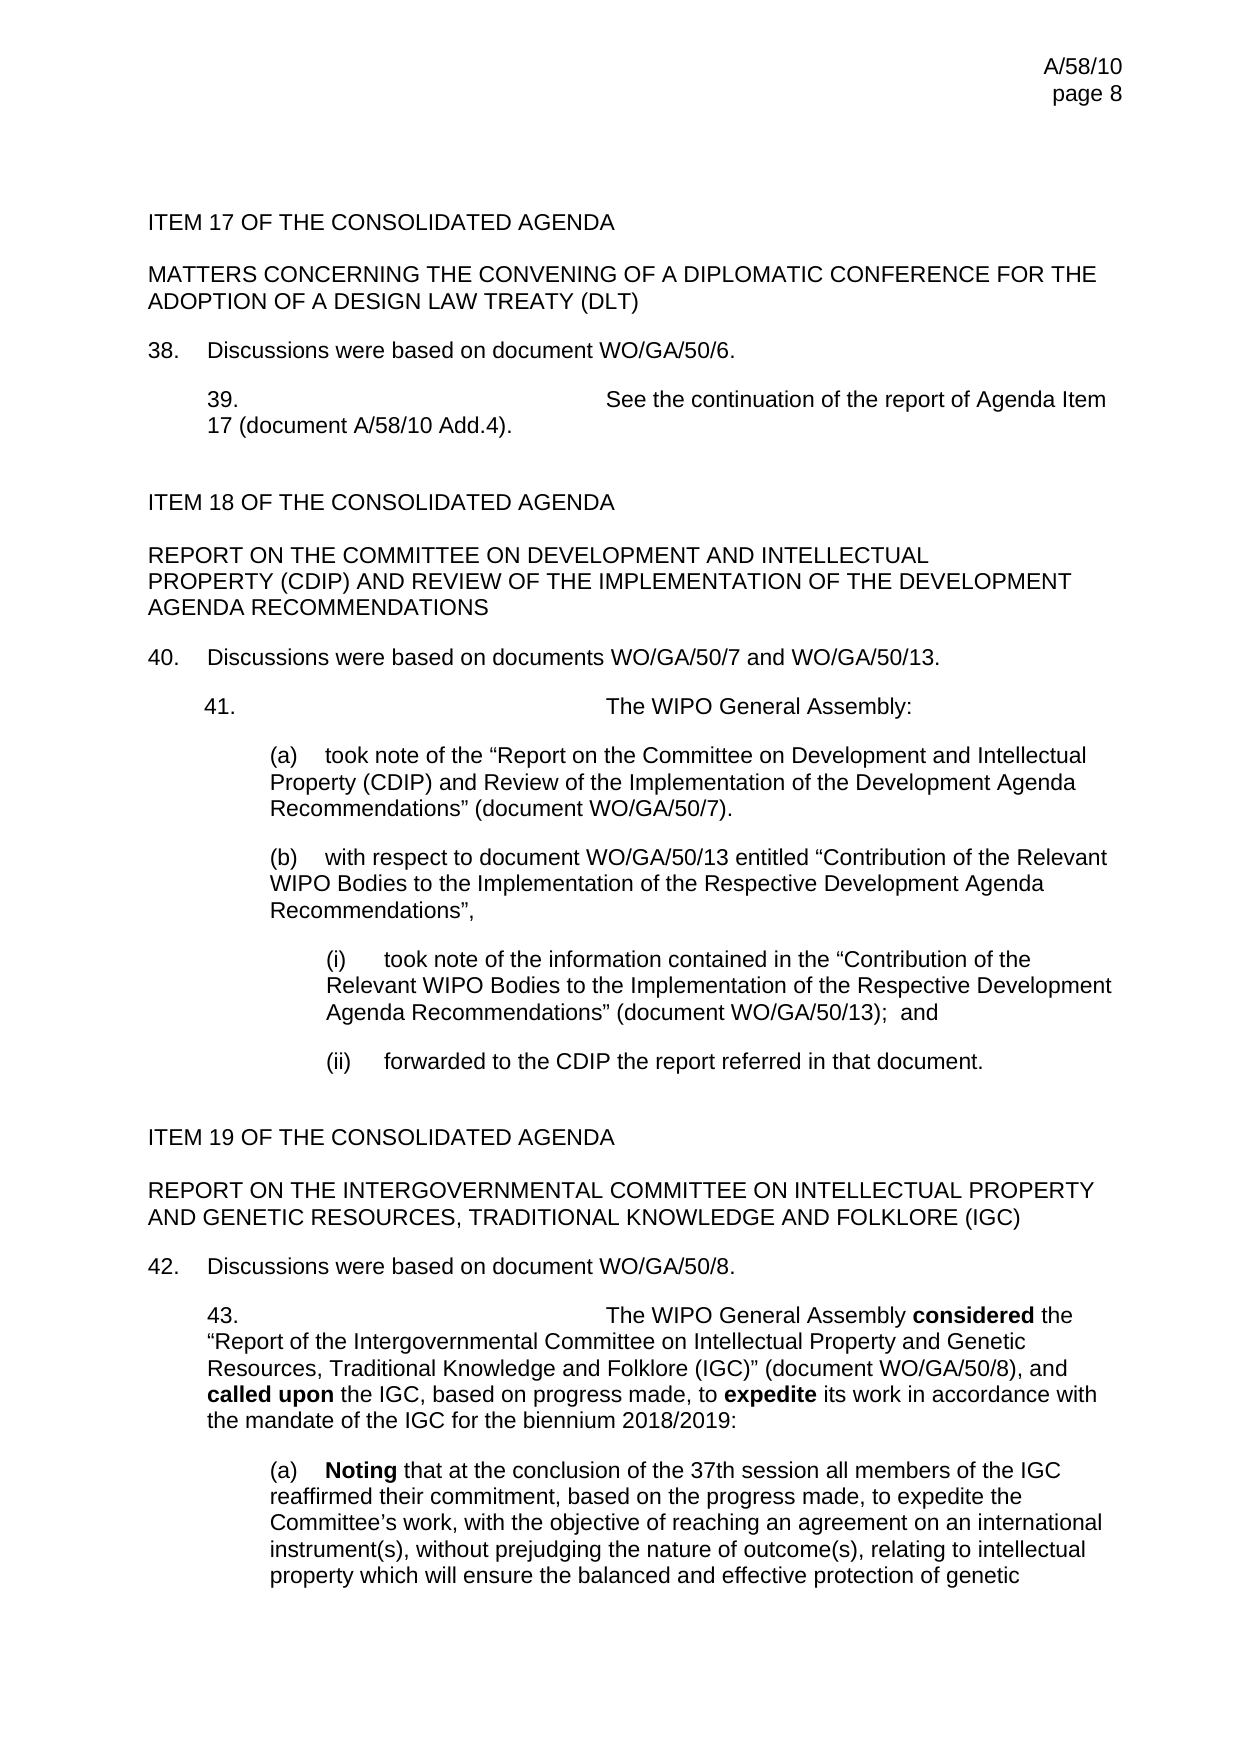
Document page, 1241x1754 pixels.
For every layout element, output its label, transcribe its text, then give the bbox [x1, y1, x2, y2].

text See the continuation of the report of Agenda Item 17 (document A/58/10 Add.4). [207, 386, 1122, 439]
text Discussions were based on document WO/GA/50/6. [148, 337, 1122, 363]
text REPORT ON THE COMMITTEE ON DEVELOPMENT AND INTELLECTUAL PROPERTY (CDIP) AND REVIEW OF THE IMPLEMENTATION OF THE DEVELOPMENT AGENDA RECOMMENDATIONS [148, 542, 1122, 621]
list took note of the information contained in the “Contribution of the Relevant WIPO Bodies to the Implementation of the Respective Development Agenda Recommendations” (document WO/GA/50/13); and [326, 946, 1122, 1025]
list forwarded to the CDIP the report referred in that document. [326, 1048, 1122, 1074]
text Discussions were based on document WO/GA/50/8. [148, 1253, 1122, 1279]
text The WIPO General Assembly: [204, 693, 1122, 719]
list took note of the “Report on the Committee on Development and Intellectual Property (CDIP) and Review of the Implementation of the Development Agenda Recommendations” (document WO/GA/50/7). [269, 742, 1122, 821]
text ITEM 18 OF THE CONSOLIDATED AGENDA [148, 489, 1122, 515]
text Discussions were based on documents WO/GA/50/7 and WO/GA/50/13. [148, 643, 1122, 670]
text ITEM 19 OF THE CONSOLIDATED AGENDA [148, 1124, 1122, 1151]
list with respect to document WO/GA/50/13 entitled “Contribution of the Relevant WIPO Bodies to the Implementation of the Respective Development Agenda Recommendations”, [269, 844, 1122, 923]
text The WIPO General Assembly considered the “Report of the Intergovernmental Committee on Intellectual Property and Genetic Resources, Traditional Knowledge and Folklore (IGC)” (document WO/GA/50/8), and called upon the IGC, based on progress made, to expedite its work in accordance with the mandate of the IGC for the biennium 2018/2019: [207, 1302, 1122, 1434]
text REPORT ON THE INTERGOVERNMENTAL COMMITTEE ON INTELLECTUAL PROPERTY AND GENETIC RESOURCES, TRADITIONAL KNOWLEDGE AND FOLKLORE (IGC) [148, 1177, 1122, 1230]
subtitle ITEM 17 OF THE CONSOLIDATED AGENDA [148, 208, 1122, 235]
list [269, 1457, 1122, 1588]
text MATTERS CONCERNING THE CONVENING OF A DIPLOMATIC CONFERENCE FOR THE ADOPTION OF A DESIGN LAW TREATY (DLT) [148, 261, 1122, 314]
